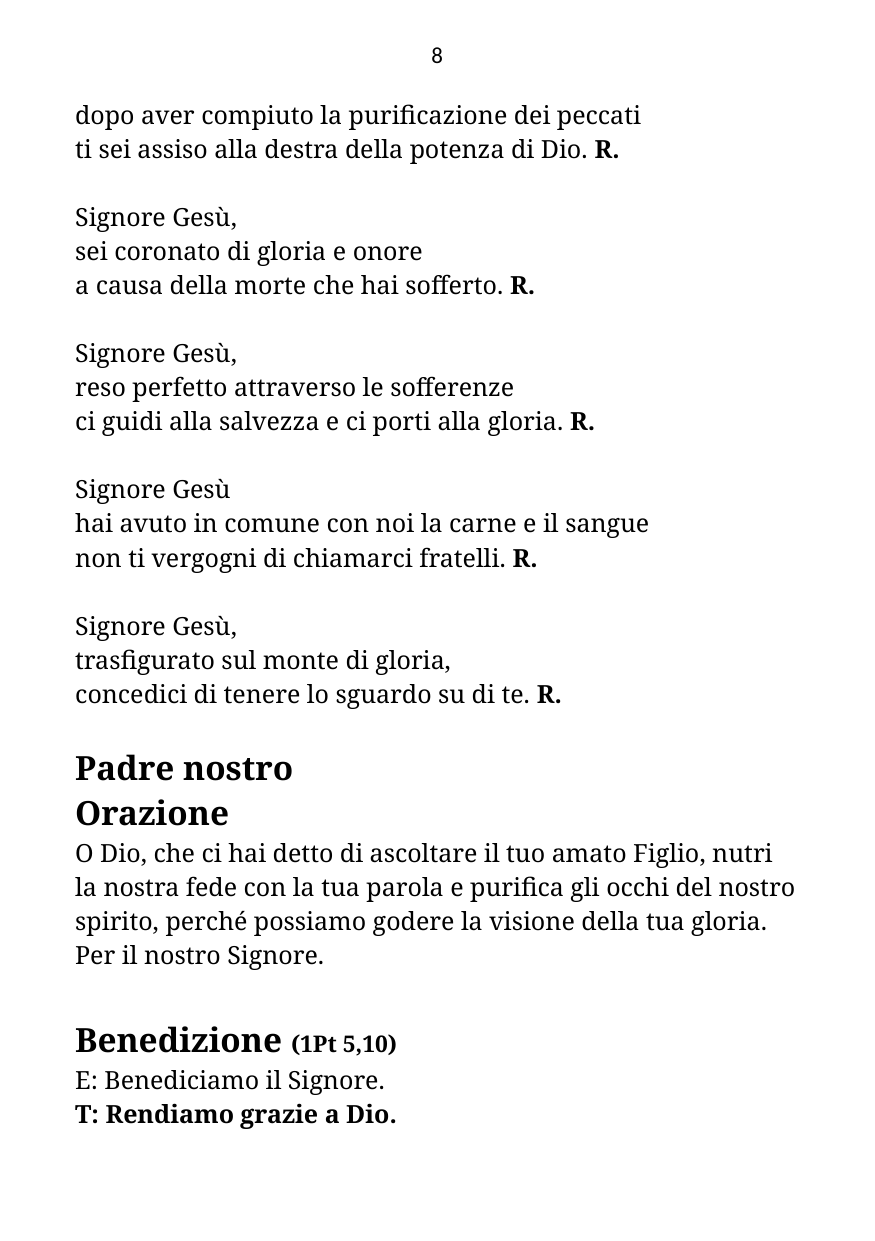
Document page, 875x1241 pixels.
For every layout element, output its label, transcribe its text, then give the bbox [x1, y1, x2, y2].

text Padre nostro Orazione O Dio, che ci hai detto di ascoltare il tuo amato Figlio, nutri la nostra fede con la tua parola e purifica gli occhi del nostro spirito, perché possiamo godere la visione della tua gloria. Per il nostro Signore. [75, 744, 799, 972]
text Signore Gesù, [75, 608, 799, 642]
text T: Rendiamo grazie a Dio. [75, 1097, 799, 1131]
text trasfigurato sul monte di gloria, [75, 642, 799, 676]
text sei coronato di gloria e onore [75, 234, 799, 268]
text non ti vergogni di chiamarci fratelli. R. [75, 540, 799, 574]
text Signore Gesù, [75, 336, 799, 370]
text reso perfetto attraverso le sofferenze [75, 370, 799, 404]
text Signore Gesù [75, 472, 799, 506]
text a causa della morte che hai sofferto. R. [75, 268, 799, 302]
text E: Benediciamo il Signore. [75, 1062, 799, 1097]
text hai avuto in comune con noi la carne e il sangue [75, 506, 799, 540]
text dopo aver compiuto la purificazione dei peccati [75, 97, 799, 131]
text ti sei assiso alla destra della potenza di Dio. R. [75, 131, 799, 166]
text Signore Gesù, [75, 199, 799, 234]
text Benedizione (1Pt 5,10) [75, 1017, 799, 1062]
text ci guidi alla salvezza e ci porti alla gloria. R. [75, 404, 799, 438]
text concedici di tenere lo sguardo su di te. R. [75, 676, 799, 711]
